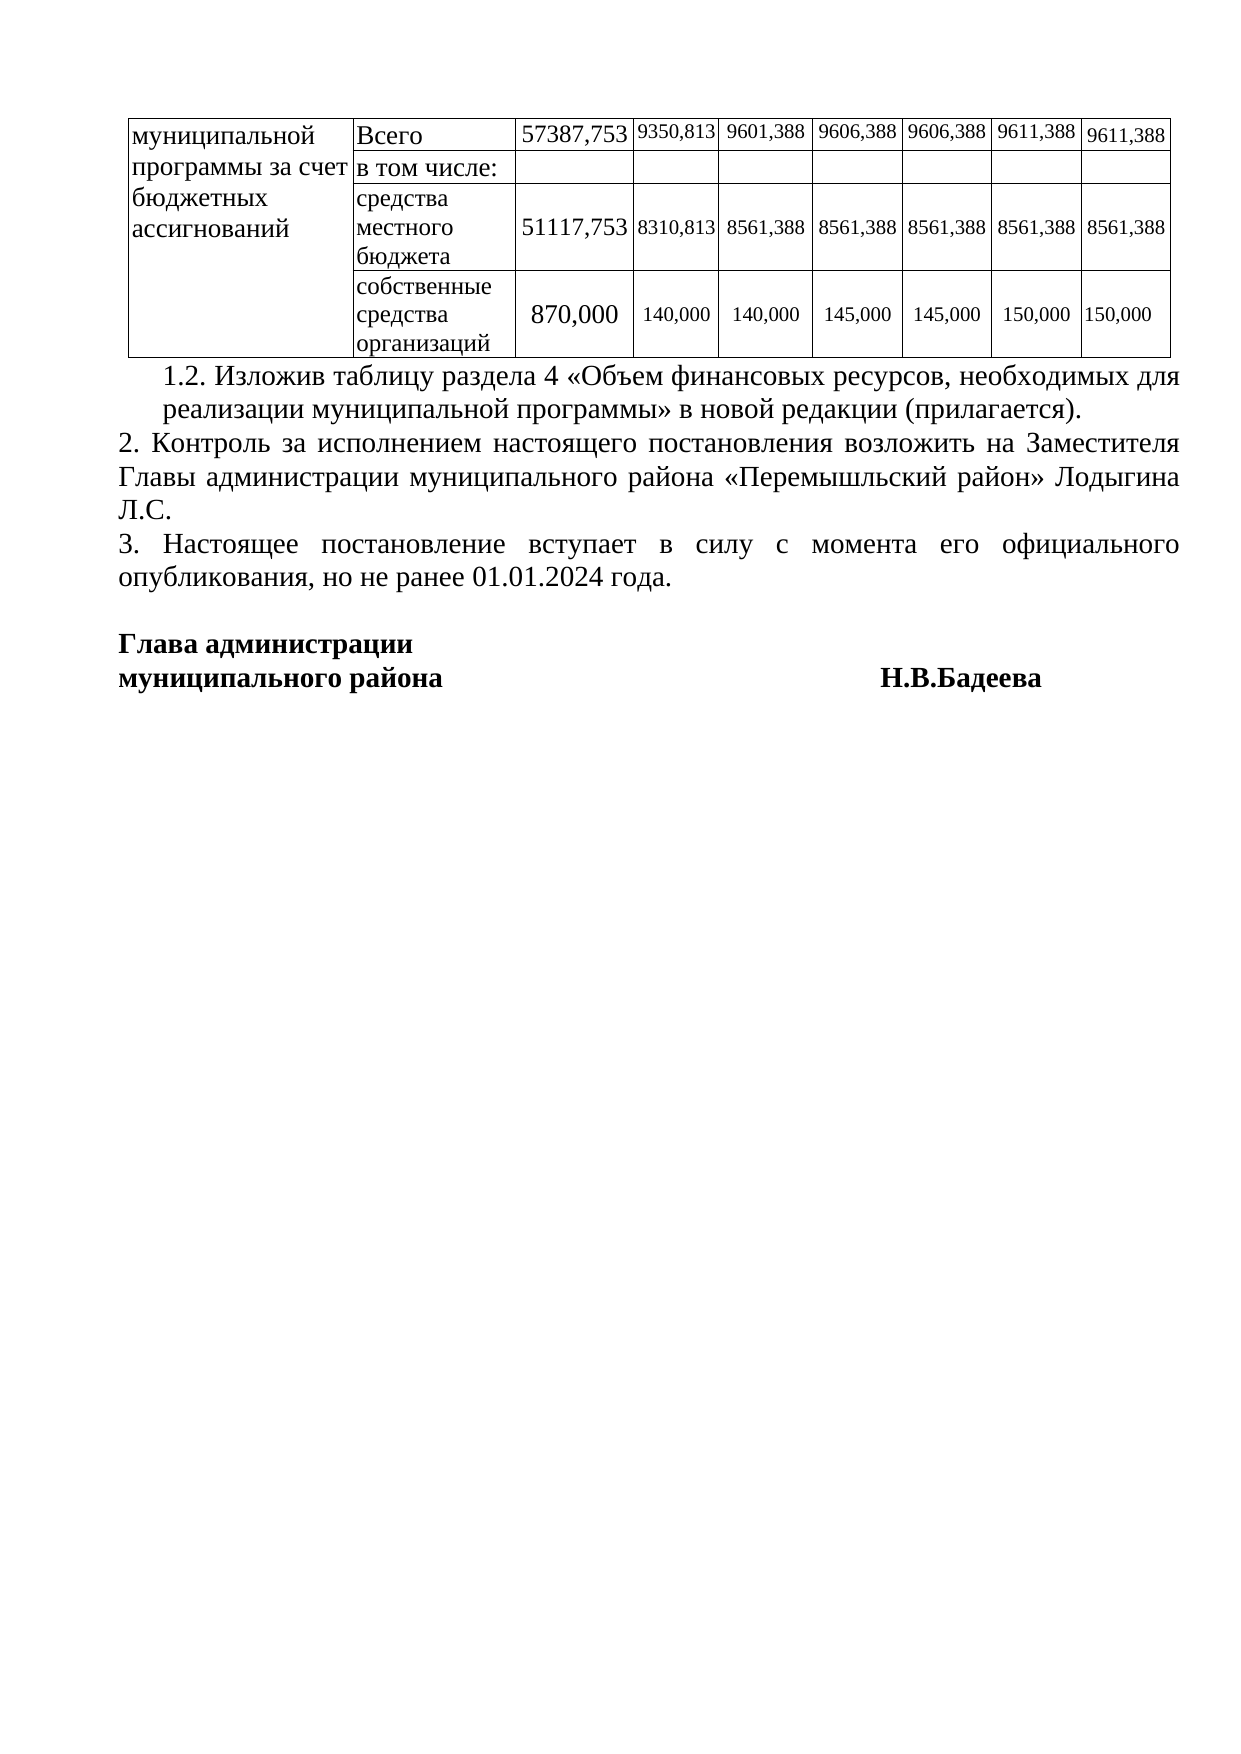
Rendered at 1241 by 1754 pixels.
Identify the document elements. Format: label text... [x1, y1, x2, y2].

table_cell собственные средства организаций [354, 271, 515, 357]
table_cell [634, 151, 718, 182]
table_cell 8561,388 [813, 184, 902, 270]
table_cell [903, 151, 991, 182]
table_cell [719, 151, 812, 182]
table_cell 57387,753 [516, 119, 633, 150]
table_cell [516, 151, 633, 182]
table_cell 145,000 [813, 271, 902, 357]
table_cell 9601,388 [719, 119, 812, 150]
table_cell 9611,388 [1082, 119, 1170, 150]
text Глава администрации [118, 626, 1181, 660]
table_cell 140,000 [634, 271, 718, 357]
table_cell 150,000 [992, 271, 1081, 357]
table_cell 8561,388 [903, 184, 991, 270]
table_cell в том числе: [354, 151, 515, 182]
table_cell 8561,388 [1082, 184, 1170, 270]
table_cell Всего [354, 119, 515, 150]
table_cell 8310,813 [634, 184, 718, 270]
text муниципального района Н.В.Бадеева [118, 660, 1181, 693]
table_cell 51117,753 [516, 184, 633, 270]
table_cell 8561,388 [992, 184, 1081, 270]
table_cell средства местного бюджета [354, 184, 515, 270]
table_cell 9611,388 [992, 119, 1081, 150]
table_cell [1082, 151, 1170, 182]
table_cell 150,000 [1082, 271, 1170, 357]
text 3. Настоящее постановление вступает в силу с момента его официального опубликования, но не ранее 01.01.2024 года. [118, 526, 1181, 593]
text 2. Контроль за исполнением настоящего постановления возложить на Заместителя Главы администрации муниципального района «Перемышльский район» Лодыгина Л.С. [118, 425, 1181, 526]
table_cell 870,000 [516, 271, 633, 357]
table_cell 9350,813 [634, 119, 718, 150]
table_cell 140,000 [719, 271, 812, 357]
table_cell [992, 151, 1081, 182]
table_cell 8561,388 [719, 184, 812, 270]
table_cell 9606,388 [813, 119, 902, 150]
list 1.2. Изложив таблицу раздела 4 «Объем финансовых ресурсов, необходимых для реализации муниципальной программы» в новой редакции (прилагается). [162, 358, 1181, 425]
table_cell [813, 151, 902, 182]
table_cell 145,000 [903, 271, 991, 357]
table_cell 9606,388 [903, 119, 991, 150]
